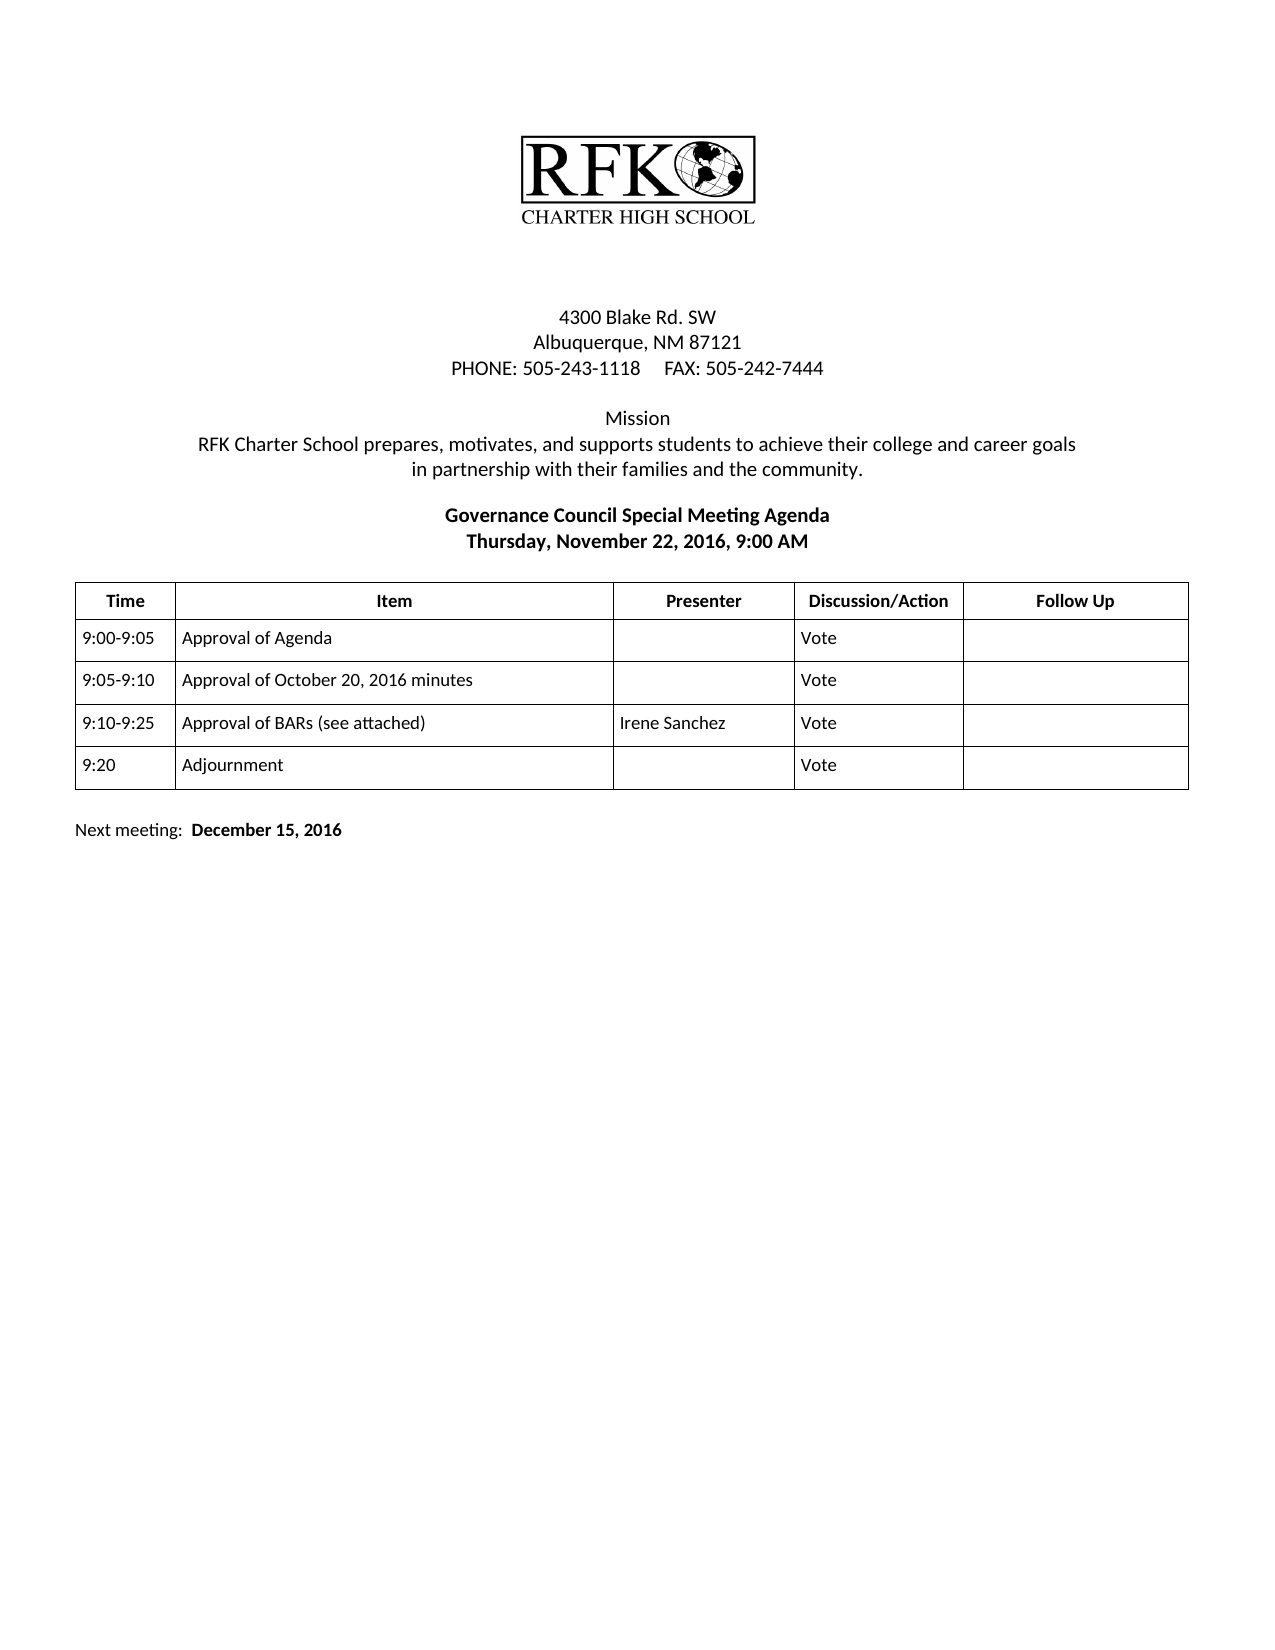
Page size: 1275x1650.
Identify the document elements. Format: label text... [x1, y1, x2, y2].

table_cell Adjournment [176, 747, 613, 789]
table_cell Vote [795, 620, 963, 661]
table_header Discussion/Action [795, 583, 963, 619]
table_cell [614, 662, 794, 704]
table_header Presenter [614, 583, 794, 619]
table_cell Approval of Agenda [176, 620, 613, 661]
text PHONE: 505-243-1118 FAX: 505-242-7444 [75, 355, 1200, 380]
table_cell 9:10-9:25 [76, 705, 175, 746]
table_cell 9:05-9:10 [76, 662, 175, 704]
table_cell 9:20 [76, 747, 175, 789]
table_cell [964, 705, 1188, 746]
table_header Follow Up [964, 583, 1188, 619]
text Thursday, November 22, 2016, 9:00 AM [75, 528, 1200, 553]
text Albuquerque, NM 87121 [75, 329, 1200, 355]
picture [517, 132, 759, 226]
table_cell Irene Sanchez [614, 705, 794, 746]
text Mission [75, 406, 1200, 431]
table_cell Vote [795, 747, 963, 789]
table_header Item [176, 583, 613, 619]
text Next meeting: December 15, 2016 [75, 819, 1200, 842]
table_cell [964, 747, 1188, 789]
table_cell Vote [795, 662, 963, 704]
text 4300 Blake Rd. SW [75, 304, 1200, 329]
table_cell [964, 662, 1188, 704]
table_cell [614, 747, 794, 789]
table_cell Vote [795, 705, 963, 746]
text Governance Council Special Meeting Agenda [75, 503, 1200, 528]
table_cell [964, 620, 1188, 661]
table_cell Approval of October 20, 2016 minutes [176, 662, 613, 704]
table_header Time [76, 583, 175, 619]
text in partnership with their families and the community. [75, 456, 1200, 482]
table_cell [614, 620, 794, 661]
text RFK Charter School prepares, motivates, and supports students to achieve their college and career goals [75, 431, 1200, 456]
table_cell 9:00-9:05 [76, 620, 175, 661]
table_cell Approval of BARs (see attached) [176, 705, 613, 746]
